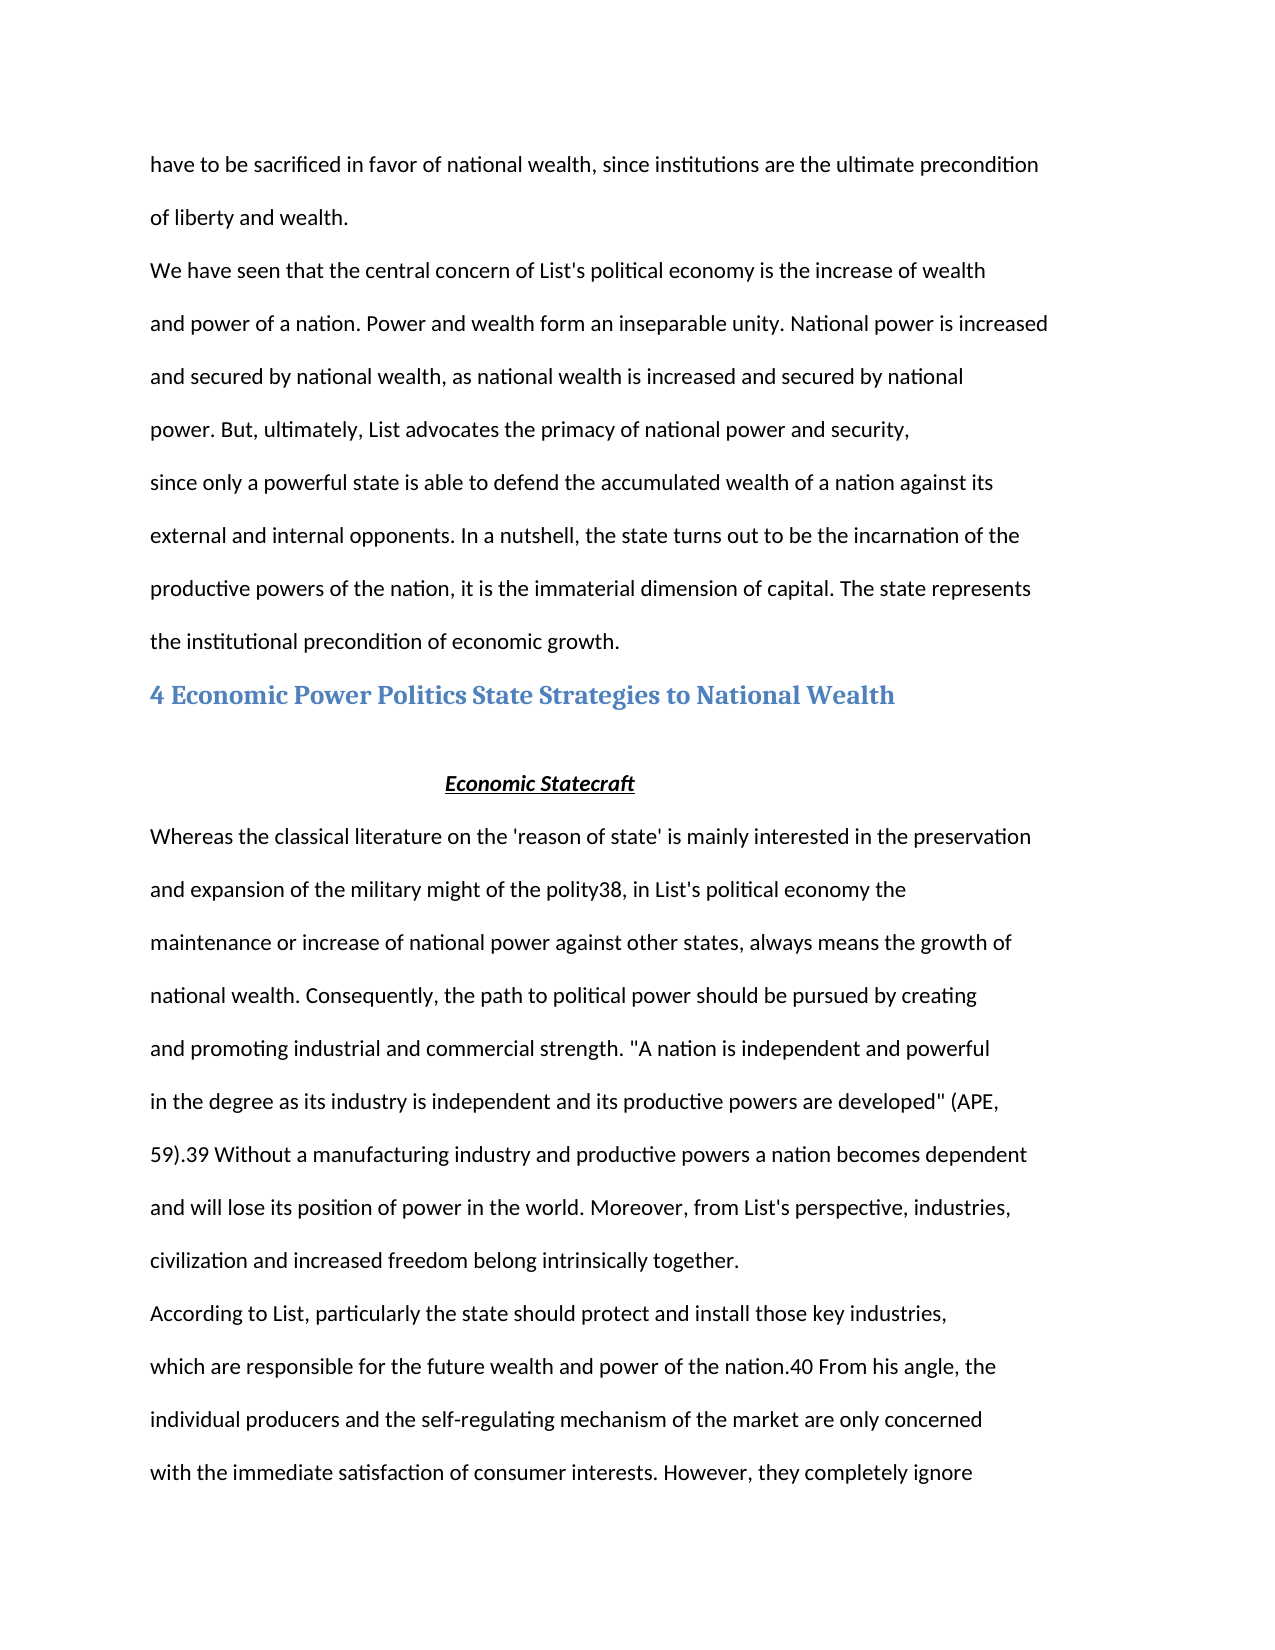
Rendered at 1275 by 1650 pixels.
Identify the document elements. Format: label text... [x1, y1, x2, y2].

text since only a powerful state is able to defend the accumulated wealth of a nation against its [150, 468, 1125, 496]
text and power of a nation. Power and wealth form an inseparable unity. National power is increased [150, 309, 1125, 337]
text have to be sacrificed in favor of national wealth, since institutions are the ultimate precondition [150, 150, 1125, 178]
text We have seen that the central concern of List's political economy is the increase of wealth [150, 256, 1125, 284]
text with the immediate satisfaction of consumer interests. However, they completely ignore [150, 1458, 1125, 1486]
text and expansion of the military might of the polity38, in List's political economy the [150, 875, 1125, 903]
text of liberty and wealth. [150, 203, 1125, 231]
subtitle 4 Economic Power Politics State Strategies to National Wealth [150, 680, 1125, 711]
text According to List, particularly the state should protect and install those key industries, [150, 1299, 1125, 1327]
text the institutional precondition of economic growth. [150, 627, 1125, 655]
text productive powers of the nation, it is the immaterial dimension of capital. The state represents [150, 574, 1125, 602]
text national wealth. Consequently, the path to political power should be pursued by creating [150, 981, 1125, 1009]
text Economic Statecraft [150, 769, 1125, 797]
text and will lose its position of power in the world. Moreover, from List's perspective, industries, [150, 1193, 1125, 1221]
text 59).39 Without a manufacturing industry and productive powers a nation becomes dependent [150, 1140, 1125, 1168]
text power. But, ultimately, List advocates the primacy of national power and security, [150, 415, 1125, 443]
text in the degree as its industry is independent and its productive powers are developed" (APE, [150, 1087, 1125, 1115]
text and promoting industrial and commercial strength. "A nation is independent and powerful [150, 1034, 1125, 1062]
text maintenance or increase of national power against other states, always means the growth of [150, 928, 1125, 956]
text Whereas the classical literature on the 'reason of state' is mainly interested in the preservation [150, 822, 1125, 850]
text and secured by national wealth, as national wealth is increased and secured by national [150, 362, 1125, 390]
text individual producers and the self-regulating mechanism of the market are only concerned [150, 1405, 1125, 1433]
text external and internal opponents. In a nutshell, the state turns out to be the incarnation of the [150, 521, 1125, 549]
text civilization and increased freedom belong intrinsically together. [150, 1246, 1125, 1274]
text which are responsible for the future wealth and power of the nation.40 From his angle, the [150, 1352, 1125, 1380]
